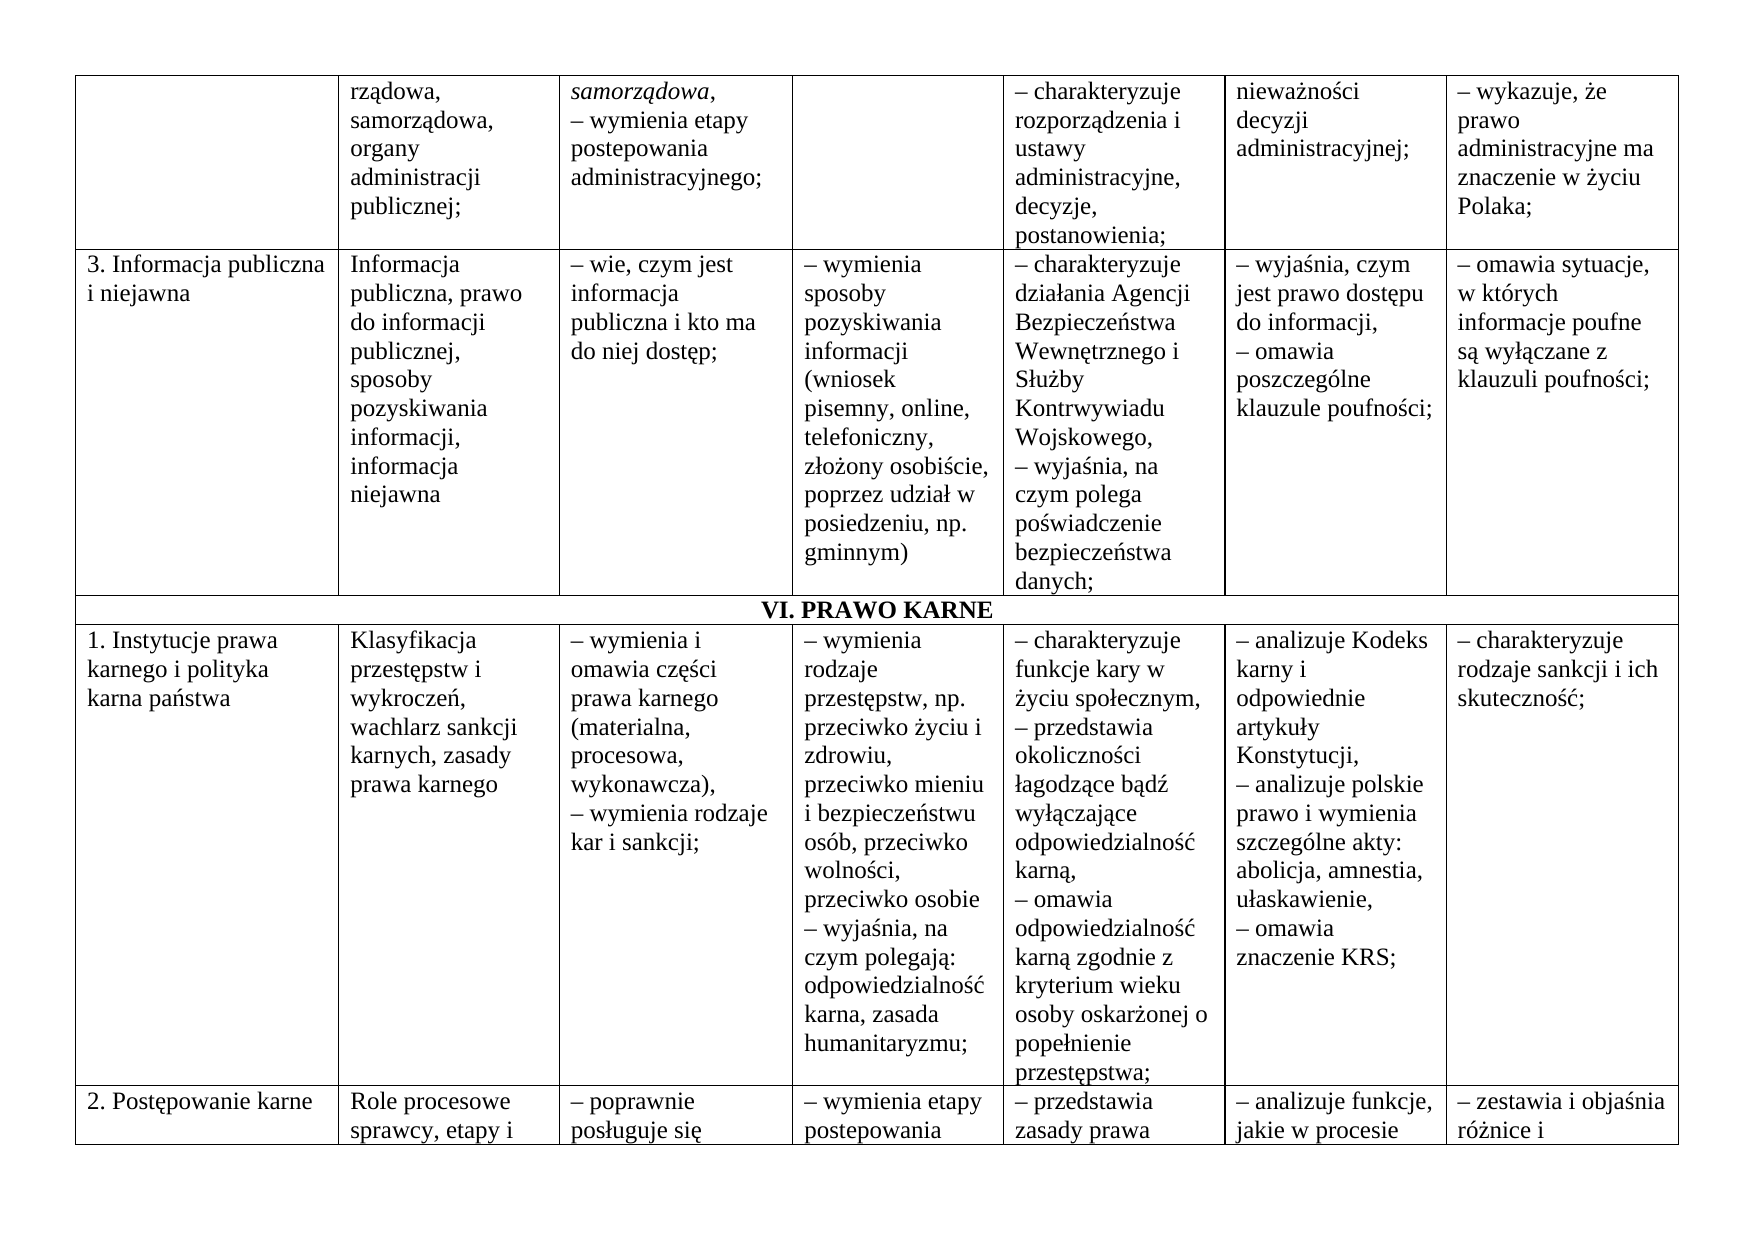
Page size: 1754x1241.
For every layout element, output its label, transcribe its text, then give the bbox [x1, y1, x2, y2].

table_cell 3. Informacja publiczna i niejawna [76, 250, 338, 594]
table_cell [76, 1086, 338, 1144]
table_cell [1004, 1086, 1224, 1144]
table_cell – charakteryzuje funkcje kary w życiu społecznym, – przedstawia okoliczności łagodzące bądź wyłączające odpowiedzialność karną, – omawia odpowiedzialność karną zgodnie z kryterium wieku osoby oskarżonej o popełnienie przestępstwa; [1004, 625, 1224, 1085]
table_cell 1. Instytucje prawa karnego i polityka karna państwa [76, 625, 338, 1085]
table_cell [339, 1086, 559, 1144]
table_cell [793, 1086, 1003, 1144]
table_cell – wyjaśnia, czym jest prawo dostępu do informacji, – omawia poszczególne klauzule poufności; [1226, 250, 1446, 594]
table_cell – wymienia i omawia części prawa karnego (materialna, procesowa, wykonawcza), – wymienia rodzaje kar i sankcji; [560, 625, 792, 1085]
table_cell – wie, czym jest informacja publiczna i kto ma do niej dostęp; [560, 250, 792, 594]
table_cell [1447, 76, 1678, 248]
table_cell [339, 76, 559, 248]
table_cell Klasyfikacja przestępstw i wykroczeń, wachlarz sankcji karnych, zasady prawa karnego [339, 625, 559, 1085]
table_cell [1226, 1086, 1446, 1144]
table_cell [560, 76, 792, 248]
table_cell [793, 76, 1003, 248]
table_cell – charakteryzuje rodzaje sankcji i ich skuteczność; [1447, 625, 1678, 1085]
table_cell VI. PRAWO KARNE [76, 596, 1678, 624]
table_cell – charakteryzuje działania Agencji Bezpieczeństwa Wewnętrznego i Służby Kontrwywiadu Wojskowego, – wyjaśnia, na czym polega poświadczenie bezpieczeństwa danych; [1004, 250, 1224, 594]
table_cell – wymienia rodzaje przestępstw, np. przeciwko życiu i zdrowiu, przeciwko mieniu i bezpieczeństwu osób, przeciwko wolności, przeciwko osobie – wyjaśnia, na czym polegają: odpowiedzialność karna, zasada humanitaryzmu; [793, 625, 1003, 1085]
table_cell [1226, 76, 1446, 248]
table_cell – analizuje Kodeks karny i odpowiednie artykuły Konstytucji, – analizuje polskie prawo i wymienia szczególne akty: abolicja, amnestia, ułaskawienie, – omawia znaczenie KRS; [1226, 625, 1446, 1085]
table_cell Informacja publiczna, prawo do informacji publicznej, sposoby pozyskiwania informacji, informacja niejawna [339, 250, 559, 594]
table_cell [76, 76, 338, 248]
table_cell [560, 1086, 792, 1144]
table_cell – omawia sytuacje, w których informacje poufne są wyłączane z klauzuli poufności; [1447, 250, 1678, 594]
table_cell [1447, 1086, 1678, 1144]
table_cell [1004, 76, 1224, 248]
table_cell – wymienia sposoby pozyskiwania informacji (wniosek pisemny, online, telefoniczny, złożony osobiście, poprzez udział w posiedzeniu, np. gminnym) [793, 250, 1003, 594]
